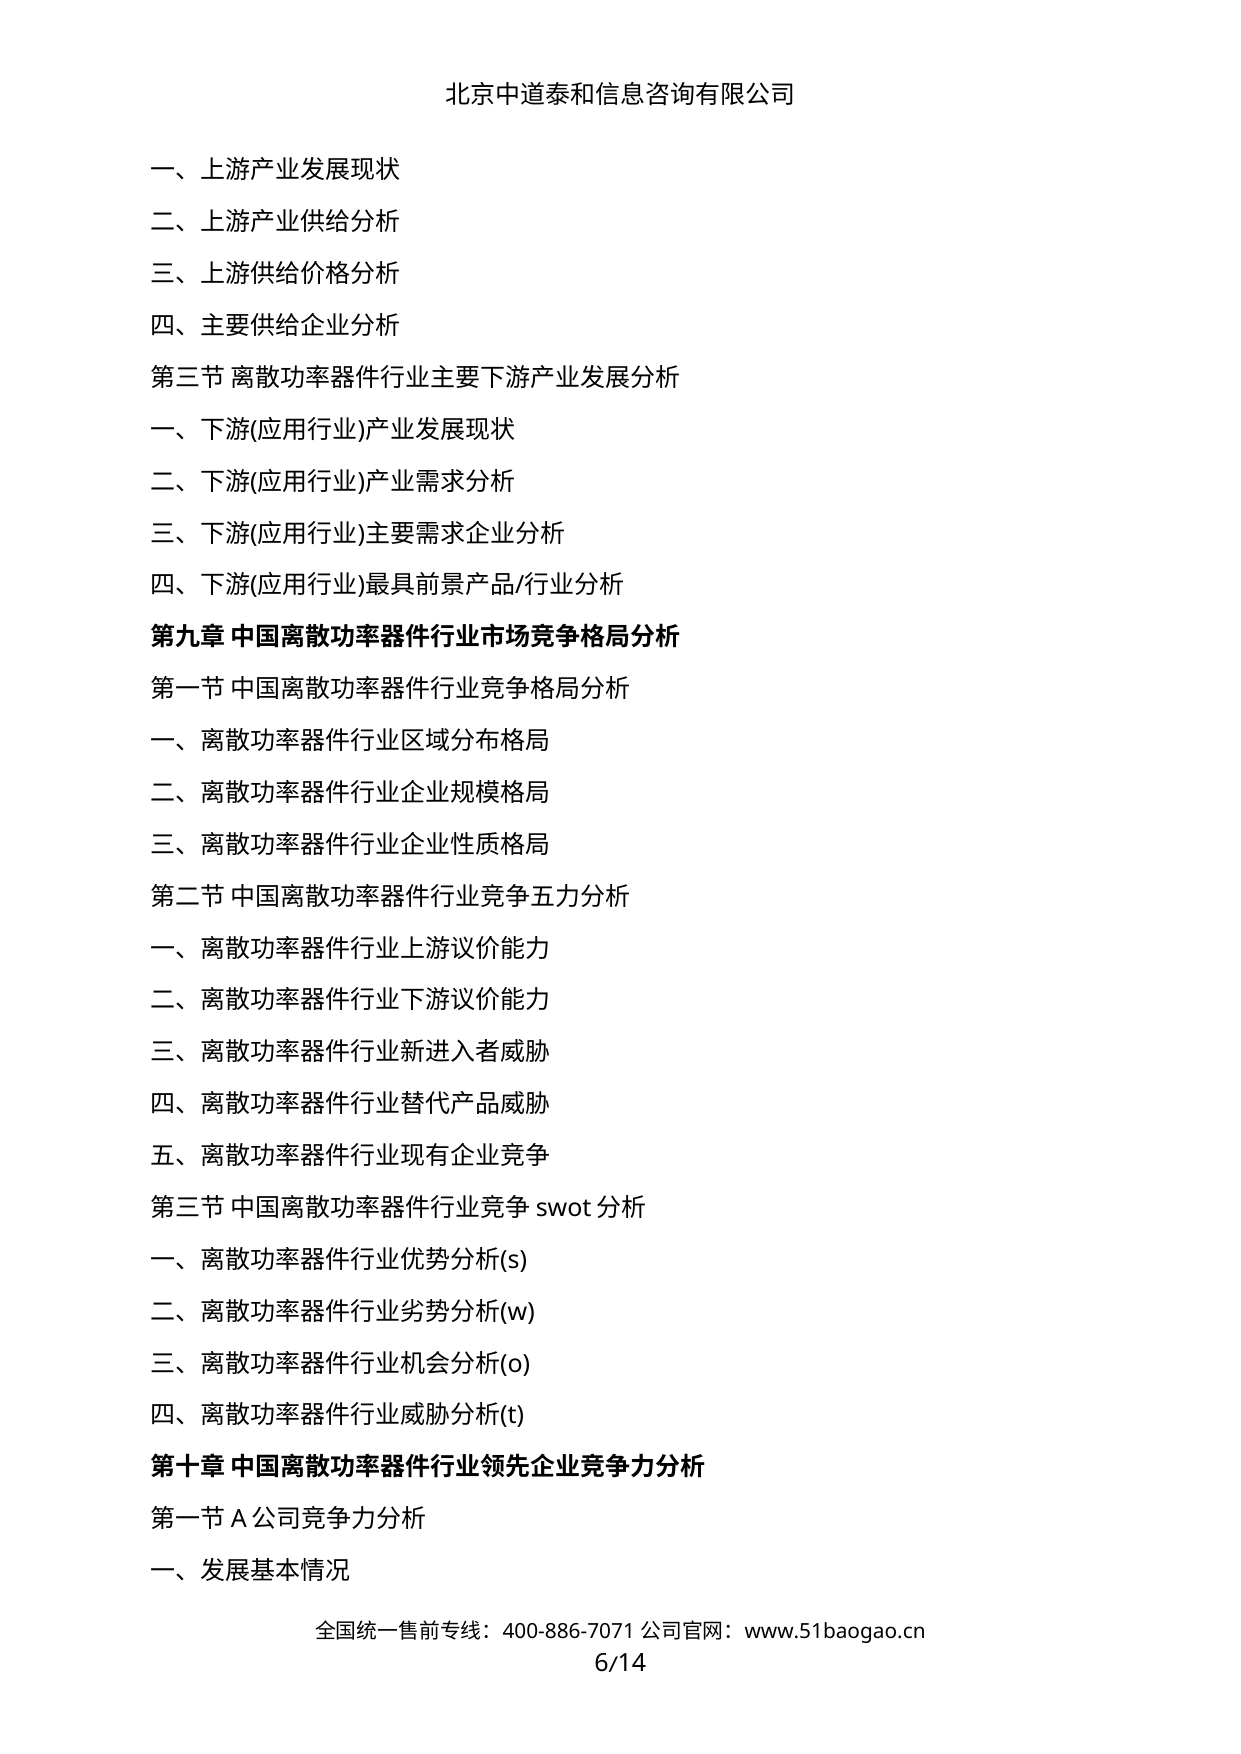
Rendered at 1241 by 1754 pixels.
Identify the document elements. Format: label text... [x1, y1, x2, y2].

text 二、离散功率器件行业企业规模格局 [150, 772, 1090, 809]
text 一、离散功率器件行业优势分析(s) [150, 1239, 1090, 1276]
text 一、离散功率器件行业区域分布格局 [150, 721, 1090, 757]
text 三、下游(应用行业)主要需求企业分析 [150, 513, 1090, 549]
text 一、下游(应用行业)产业发展现状 [150, 409, 1090, 446]
text 二、离散功率器件行业下游议价能力 [150, 980, 1090, 1016]
text 四、离散功率器件行业威胁分析(t) [150, 1395, 1090, 1431]
text 第一节 A公司竞争力分析 [150, 1499, 1090, 1535]
text 二、上游产业供给分析 [150, 202, 1090, 238]
text 第一节 中国离散功率器件行业竞争格局分析 [150, 669, 1090, 705]
text 三、离散功率器件行业企业性质格局 [150, 824, 1090, 861]
text 一、上游产业发展现状 [150, 150, 1090, 186]
text 一、离散功率器件行业上游议价能力 [150, 928, 1090, 964]
text 二、离散功率器件行业劣势分析(w) [150, 1291, 1090, 1327]
text 第三节 中国离散功率器件行业竞争swot分析 [150, 1187, 1090, 1224]
text 四、离散功率器件行业替代产品威胁 [150, 1084, 1090, 1120]
text 第三节 离散功率器件行业主要下游产业发展分析 [150, 357, 1090, 394]
text 第十章 中国离散功率器件行业领先企业竞争力分析 [150, 1447, 1090, 1483]
text 三、离散功率器件行业机会分析(o) [150, 1343, 1090, 1379]
text 三、上游供给价格分析 [150, 254, 1090, 290]
text 四、下游(应用行业)最具前景产品/行业分析 [150, 565, 1090, 601]
text 第二节 中国离散功率器件行业竞争五力分析 [150, 876, 1090, 912]
text 二、下游(应用行业)产业需求分析 [150, 461, 1090, 497]
text 第九章 中国离散功率器件行业市场竞争格局分析 [150, 617, 1090, 653]
text 一、发展基本情况 [150, 1551, 1090, 1587]
text 五、离散功率器件行业现有企业竞争 [150, 1136, 1090, 1172]
text 三、离散功率器件行业新进入者威胁 [150, 1032, 1090, 1068]
text 四、主要供给企业分析 [150, 306, 1090, 342]
